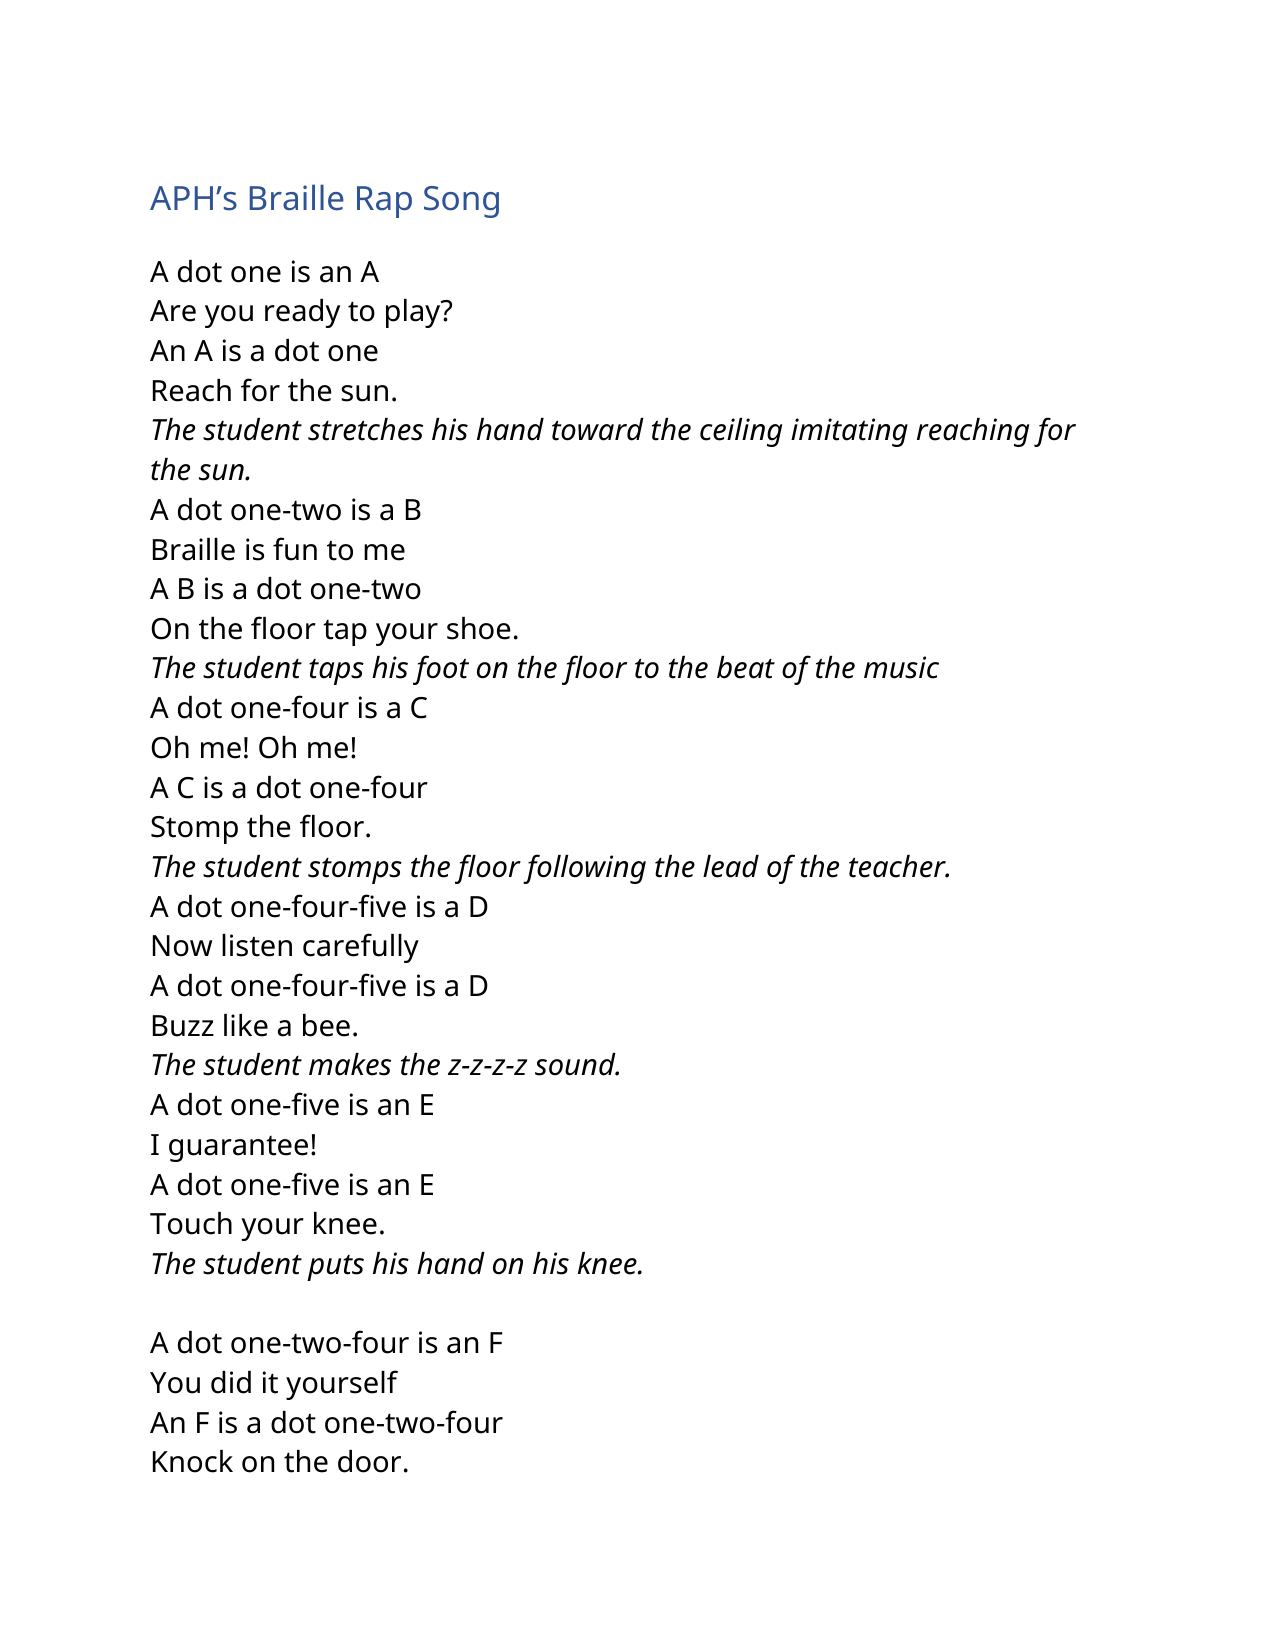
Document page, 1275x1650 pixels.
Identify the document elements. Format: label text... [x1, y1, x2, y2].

text A dot one-two is a B [150, 489, 1125, 529]
text A dot one-five is an E [150, 1084, 1125, 1124]
text An A is a dot one [150, 330, 1125, 370]
text A dot one-five is an E [150, 1164, 1125, 1203]
text Touch your knee. [150, 1203, 1125, 1243]
text Now listen carefully [150, 926, 1125, 965]
text A dot one-four is a C [150, 687, 1125, 727]
text A C is a dot one-four [150, 767, 1125, 807]
subtitle APH’s Braille Rap Song [150, 175, 1125, 220]
text The student stretches his hand toward the ceiling imitating reaching for the sun. [150, 410, 1125, 489]
text I guarantee! [150, 1124, 1125, 1164]
text Oh me! Oh me! [150, 727, 1125, 767]
text A dot one-two-four is an F [150, 1322, 1125, 1362]
text Braille is fun to me [150, 529, 1125, 568]
text A B is a dot one-two [150, 568, 1125, 608]
text A dot one is an A [150, 251, 1125, 291]
text The student stomps the floor following the lead of the teacher. [150, 846, 1125, 886]
text The student puts his hand on his knee. [150, 1243, 1125, 1283]
text An F is a dot one-two-four [150, 1402, 1125, 1442]
text A dot one-four-five is a D [150, 965, 1125, 1005]
text On the floor tap your shoe. [150, 608, 1125, 648]
text Reach for the sun. [150, 370, 1125, 410]
text The student taps his foot on the floor to the beat of the music [150, 648, 1125, 687]
text Buzz like a bee. [150, 1005, 1125, 1045]
text Stomp the floor. [150, 807, 1125, 846]
text You did it yourself [150, 1362, 1125, 1402]
text Are you ready to play? [150, 291, 1125, 330]
text The student makes the z-z-z-z sound. [150, 1045, 1125, 1084]
text A dot one-four-five is a D [150, 886, 1125, 926]
text Knock on the door. [150, 1442, 1125, 1481]
